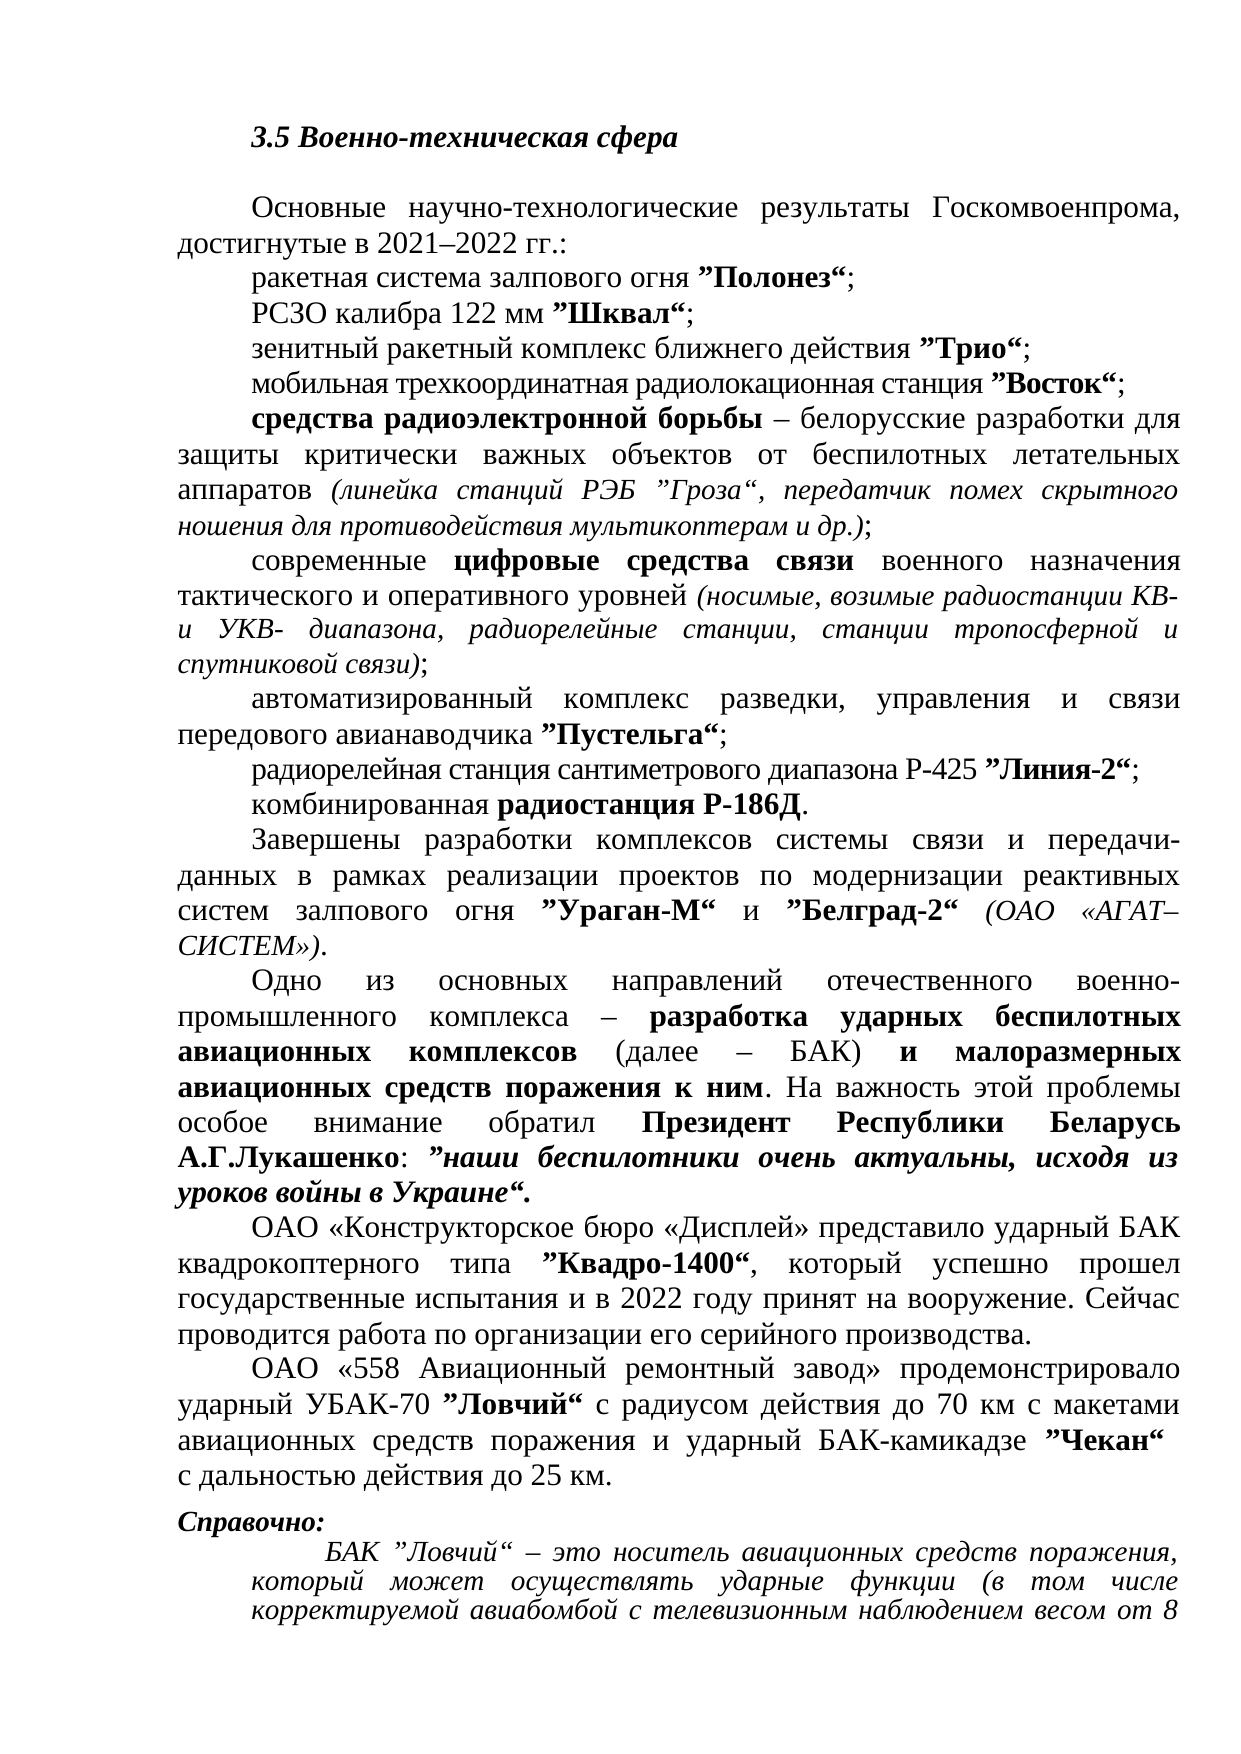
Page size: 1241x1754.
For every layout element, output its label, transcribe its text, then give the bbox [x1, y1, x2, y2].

text ОАО «Конструкторское бюро «Дисплей» представило ударный БАК квадрокоптерного типа ”Квадро-1400“, который успешно прошел государственные испытания и в 2022 году принят на вооружение. Сейчас проводится работа по организации его серийного производства. [177, 1210, 1181, 1351]
text современные цифровые средства связи военного назначения тактического и оперативного уровней (носимые, возимые радиостанции КВ- и УКВ- диапазона, радиорелейные станции, станции тропосферной и спутниковой связи); [177, 542, 1181, 681]
text зенитный ракетный комплекс ближнего действия ”Трио“; [177, 330, 1181, 365]
text комбинированная радиостанция Р-186Д. [177, 786, 1181, 821]
text Одно из основных направлений отечественного военно-промышленного комплекса – разработка ударных беспилотных авиационных комплексов (далее – БАК) и малоразмерных авиационных средств поражения к ним. На важность этой проблемы особое внимание обратил Президент Республики Беларусь А.Г.Лукашенко: ”наши беспилотники очень актуальны, исходя из уроков войны в Украине“. [177, 963, 1181, 1210]
text средства радиоэлектронной борьбы – белорусские разработки для защиты критически важных объектов от беспилотных летательных аппаратов (линейка станций РЭБ ”Гроза“, передатчик помех скрытного ношения для противодействия мультикоптерам и др.); [177, 401, 1181, 542]
text мобильная трехкоординатная радиолокационная станция ”Восток“; [177, 365, 1181, 401]
text автоматизированный комплекс разведки, управления и связи передового авианаводчика ”Пустельга“; [177, 681, 1181, 751]
text Завершены разработки комплексов системы связи и передачи-данных в рамках реализации проектов по модернизации реактивных систем залпового огня ”Ураган-М“ и ”Белград-2“ (ОАО «АГАТ– СИСТЕМ»). [177, 821, 1181, 963]
text радиорелейная станция сантиметрового диапазона Р-425 ”Линия-2“; [177, 751, 1181, 786]
text 3.5 Военно-техническая сфера [177, 118, 1181, 154]
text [251, 1538, 1181, 1626]
text ОАО «558 Авиационный ремонтный завод» продемонстрировало ударный УБАК-70 ”Ловчий“ с радиусом действия до 70 км с макетами авиационных средств поражения и ударный БАК-камикадзе ”Чекан“ с дальностью действия до 25 км. [177, 1351, 1181, 1492]
text РСЗО калибра 122 мм ”Шквал“; [177, 295, 1181, 330]
text ракетная система залпового огня ”Полонез“; [177, 260, 1181, 295]
text Справочно: [177, 1504, 1181, 1538]
text Основные научно-технологические результаты Госкомвоенпрома, достигнутые в 2021–2022 гг.: [177, 189, 1181, 260]
